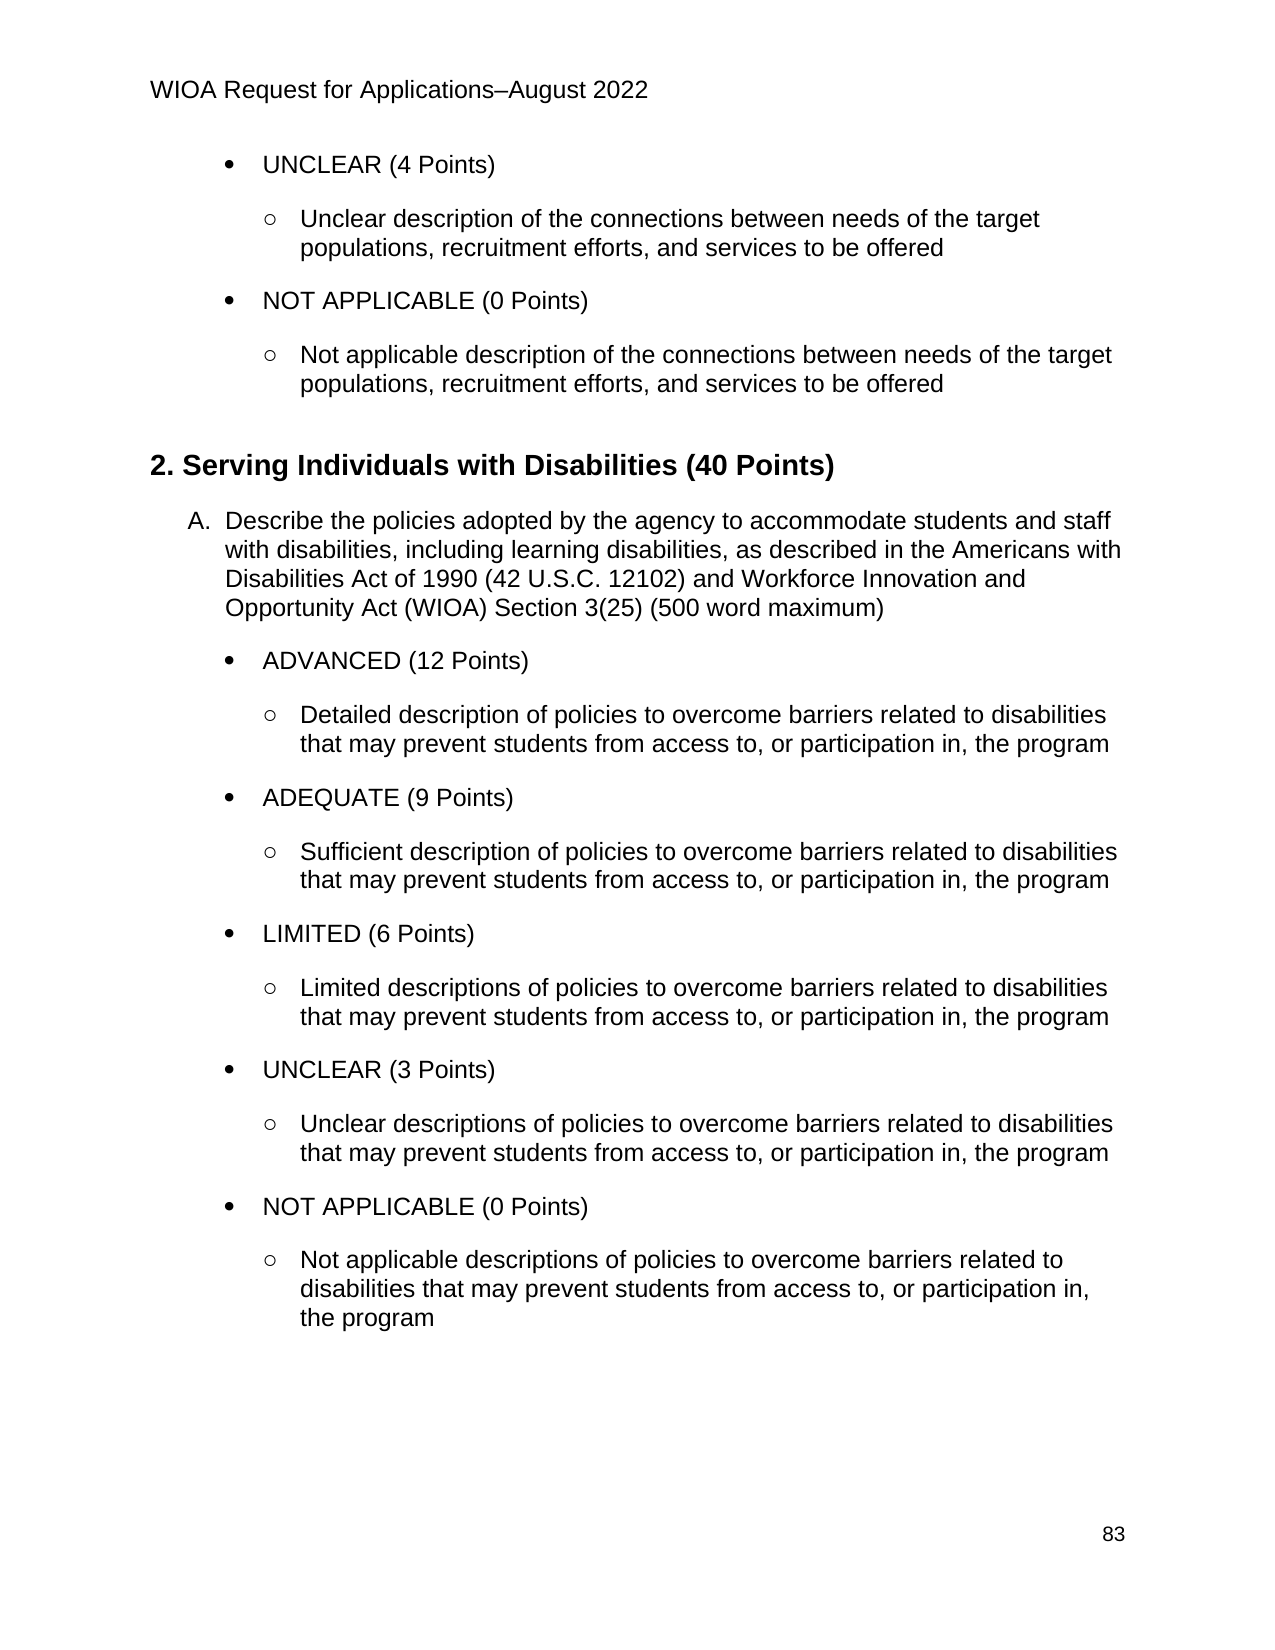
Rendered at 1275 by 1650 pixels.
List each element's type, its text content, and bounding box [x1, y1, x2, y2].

list Not applicable descriptions of policies to overcome barriers related to disabilities that may prevent students from access to, or participation in, the program [262, 1246, 1125, 1332]
list UNCLEAR (4 Points) [225, 150, 1125, 179]
list NOT APPLICABLE (0 Points) [225, 286, 1125, 315]
list ADEQUATE (9 Points) [225, 783, 1125, 811]
list NOT APPLICABLE (0 Points) [225, 1192, 1125, 1221]
list UNCLEAR (3 Points) [225, 1055, 1125, 1084]
list Unclear descriptions of policies to overcome barriers related to disabilities that may prevent students from access to, or participation in, the program [262, 1109, 1125, 1167]
list Limited descriptions of policies to overcome barriers related to disabilities that may prevent students from access to, or participation in, the program [262, 973, 1125, 1030]
list Detailed description of policies to overcome barriers related to disabilities that may prevent students from access to, or participation in, the program [262, 700, 1125, 758]
list Unclear description of the connections between needs of the target populations, recruitment efforts, and services to be offered [262, 204, 1125, 261]
list Describe the policies adopted by the agency to accommodate students and staff with disabilities, including learning disabilities, as described in the Americans with Disabilities Act of 1990 (42 U.S.C. 12102) and Workforce Innovation and Opportunity Act (WIOA) Section 3(25) (500 word maximum) [187, 506, 1125, 621]
list LIMITED (6 Points) [225, 919, 1125, 948]
list ADVANCED (12 Points) [225, 646, 1125, 675]
list Sufficient description of policies to overcome barriers related to disabilities that may prevent students from access to, or participation in, the program [262, 836, 1125, 894]
list Not applicable description of the connections between needs of the target populations, recruitment efforts, and services to be offered [262, 340, 1125, 398]
subtitle 2. Serving Individuals with Disabilities (40 Points) [150, 448, 1125, 481]
